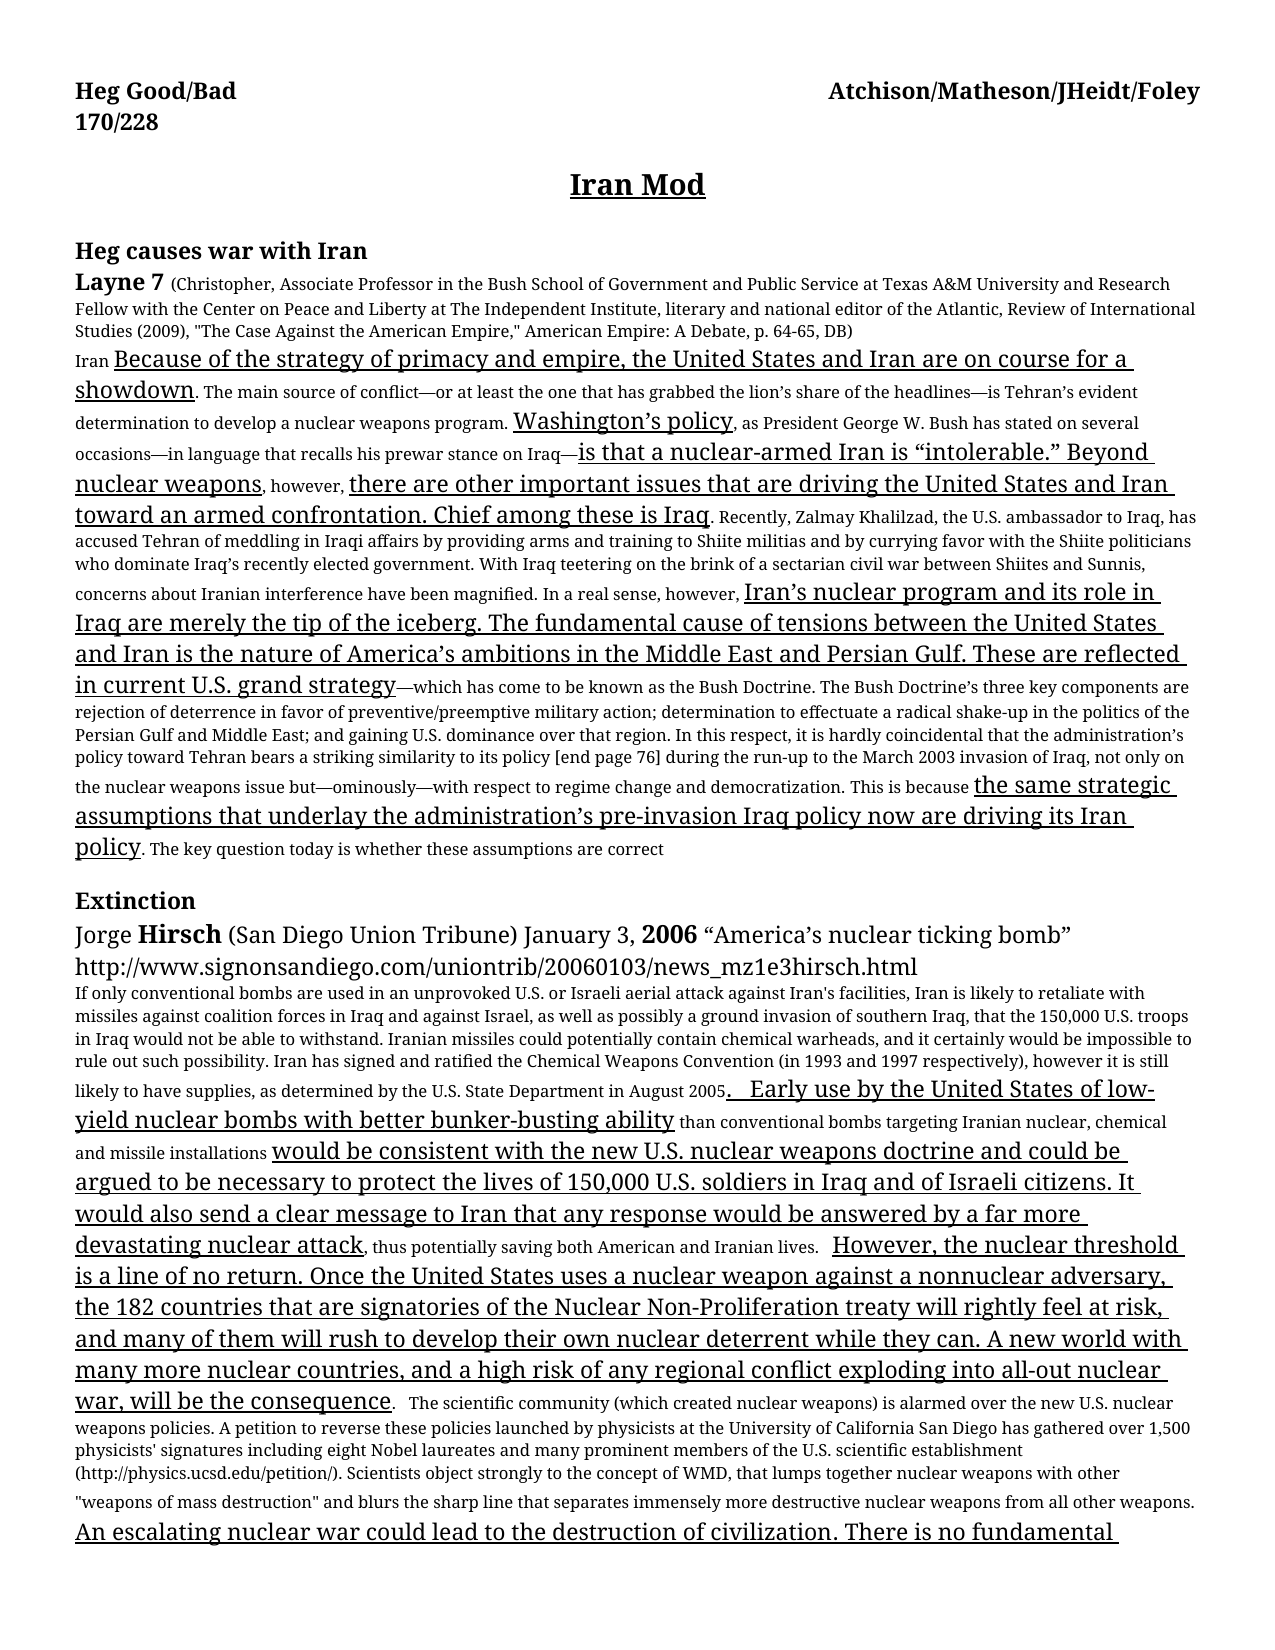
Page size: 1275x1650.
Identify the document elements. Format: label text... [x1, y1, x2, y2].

text Layne 7 (Christopher, Associate Professor in the Bush School of Government and Public Service at Texas A&M University and Research Fellow with the Center on Peace and Liberty at The Independent Institute, literary and national editor of the Atlantic, Review of International Studies (2009), "The Case Against the American Empire," American Empire: A Debate, p. 64-65, DB) [75, 266, 1200, 343]
text Jorge Hirsch (San Diego Union Tribune) “’s nuclear ticking bomb” http://www.signonsandiego.com/uniontrib/20060103/news_mz1e3hirsch.html [75, 916, 1200, 982]
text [75, 982, 1200, 1547]
text Iran Because of the strategy of primacy and empire, the United States and Iran are on course for a showdown. The main source of conflict—or at least the one that has grabbed the lion’s share of the headlines—is Tehran’s evident determination to develop a nuclear weapons program. Washington’s policy, as President George W. Bush has stated on several occasions—in language that recalls his prewar stance on Iraq—is that a nuclear-armed Iran is “intolerable.” Beyond nuclear weapons, however, there are other important issues that are driving the United States and Iran toward an armed confrontation. Chief among these is Iraq. Recently, Zalmay Khalilzad, the U.S. ambassador to Iraq, has accused Tehran of meddling in Iraqi affairs by providing arms and training to Shiite militias and by currying favor with the Shiite politicians who dominate Iraq’s recently elected government. With Iraq teetering on the brink of a sectarian civil war between Shiites and Sunnis, concerns about Iranian interference have been magnified. In a real sense, however, Iran’s nuclear program and its role in Iraq are merely the tip of the iceberg. The fundamental cause of tensions between the United States and Iran is the nature of America’s ambitions in the Middle East and Persian Gulf. These are reflected in current U.S. grand strategy—which has come to be known as the Bush Doctrine. The Bush Doctrine’s three key components are rejection of deterrence in favor of preventive/preemptive military action; determination to effectuate a radical shake-up in the politics of the Persian Gulf and Middle East; and gaining U.S. dominance over that region. In this respect, it is hardly coincidental that the administration’s policy toward Tehran bears a striking similarity to its policy [end page 76] during the run-up to the March 2003 invasion of Iraq, not only on the nuclear weapons issue but—ominously—with respect to regime change and democratization. This is because the same strategic assumptions that underlay the administration’s pre-invasion Iraq policy now are driving its Iran policy. The key question today is whether these assumptions are correct [75, 343, 1200, 862]
subtitle Extinction [75, 885, 1200, 916]
subtitle Heg causes war with Iran [75, 235, 1200, 266]
subtitle Iran Mod [75, 164, 1200, 203]
